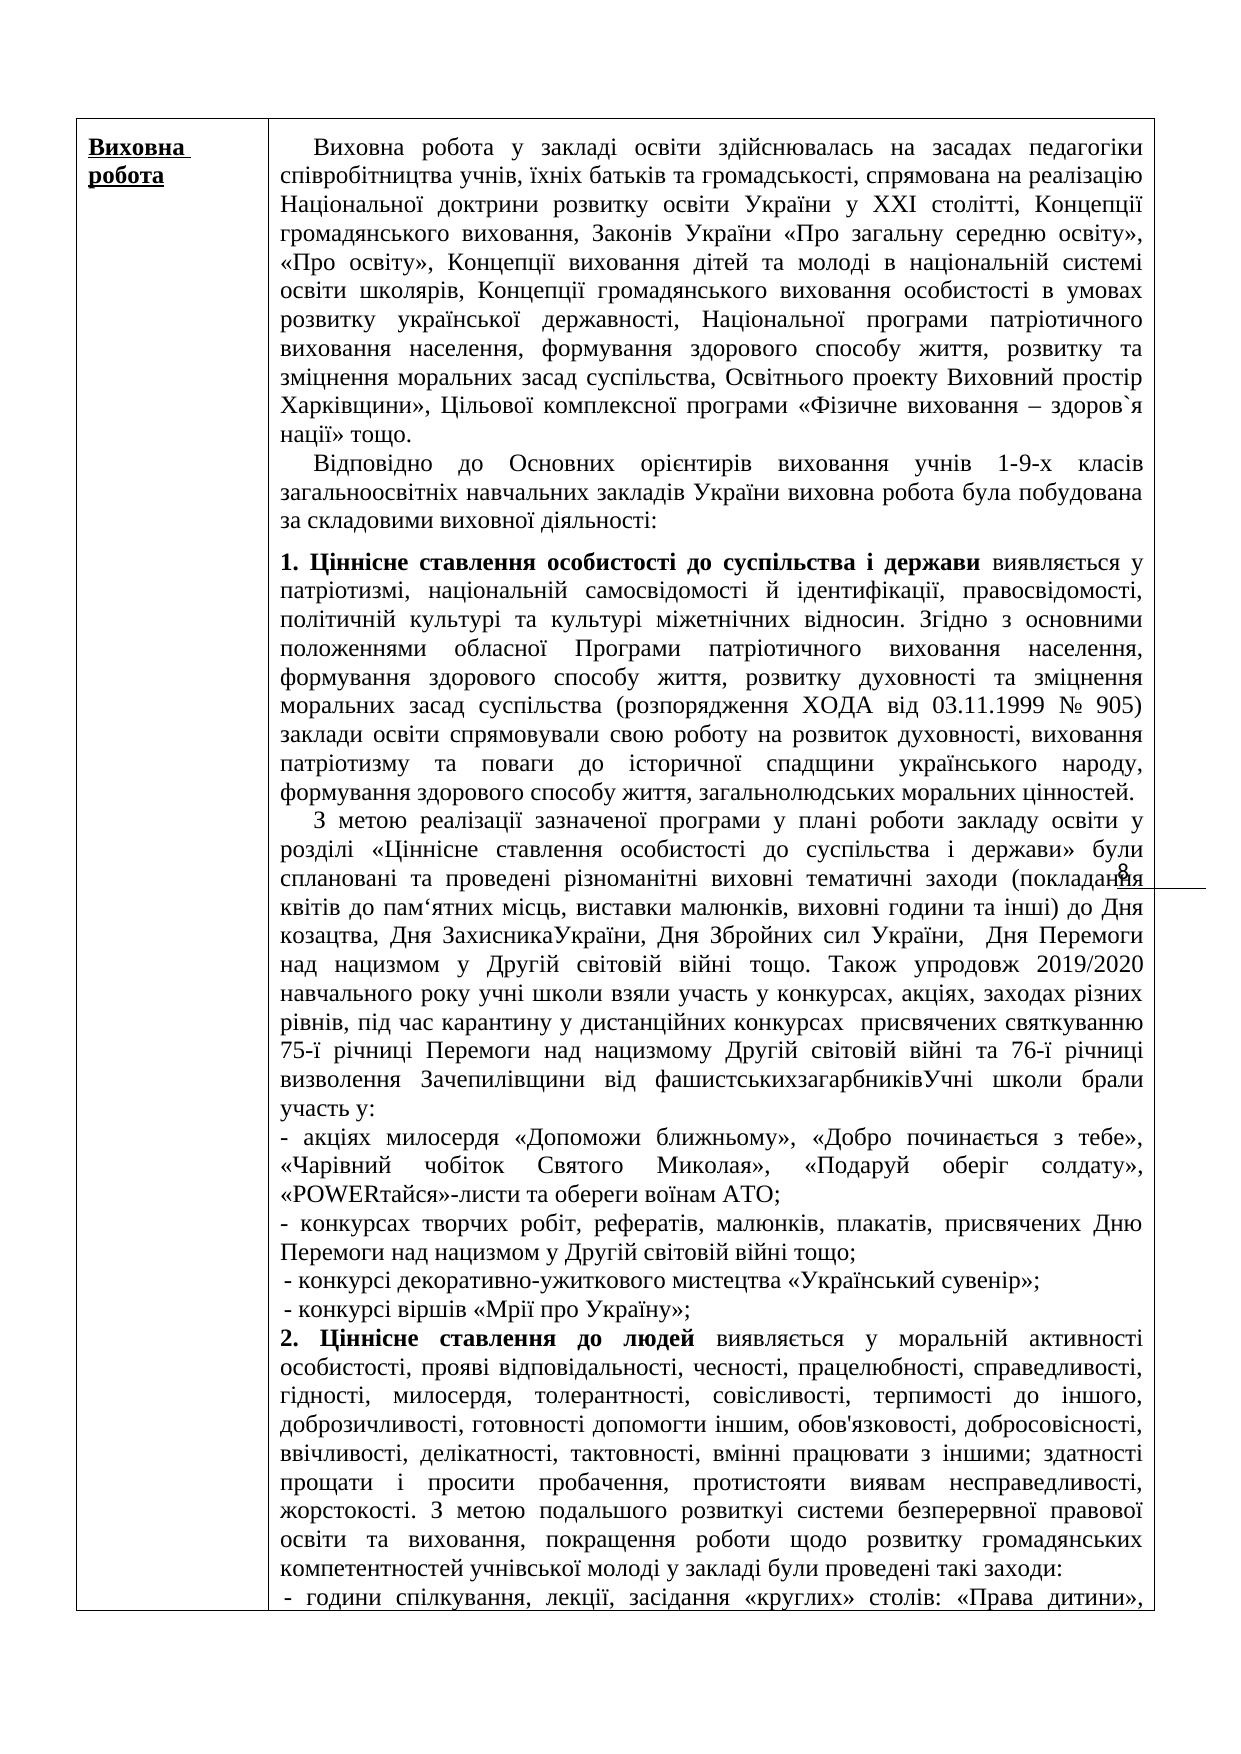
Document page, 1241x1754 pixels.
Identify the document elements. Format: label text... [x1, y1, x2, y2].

table_cell Виховна робота [77, 119, 268, 1610]
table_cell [269, 119, 1154, 1610]
